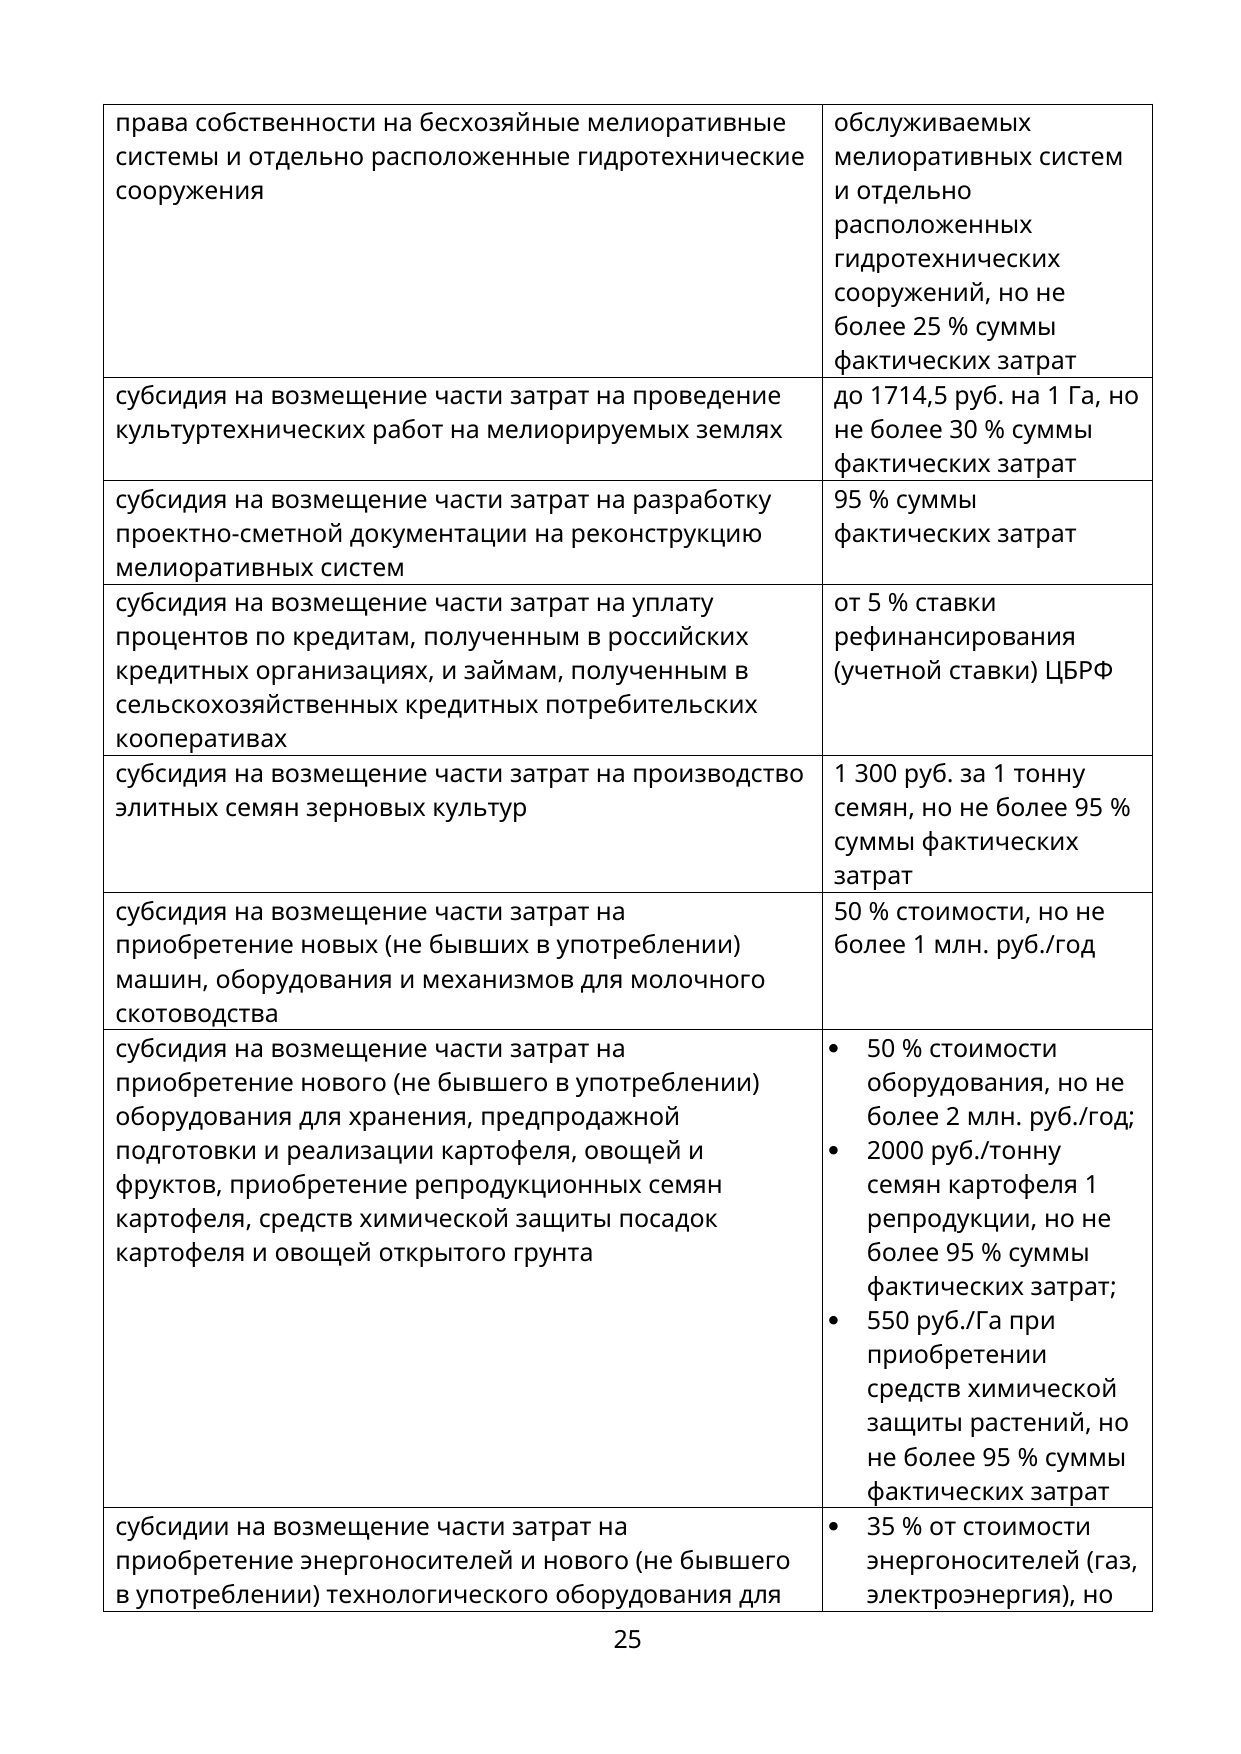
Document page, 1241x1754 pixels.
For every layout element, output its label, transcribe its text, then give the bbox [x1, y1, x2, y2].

table_cell до 1714,5 руб. на 1 Га, но не более 30 % суммы фактических затрат [823, 378, 1152, 480]
table_cell от 5 % ставки рефинансирования (учетной ставки) ЦБРФ [823, 585, 1152, 755]
table_cell субсидия на возмещение части затрат на разработку проектно-сметной документации на реконструкцию мелиоративных систем [104, 481, 822, 583]
table_cell субсидия на возмещение части затрат на приобретение нового (не бывшего в употреблении) оборудования для хранения, предпродажной подготовки и реализации картофеля, овощей и фруктов, приобретение репродукционных семян картофеля, средств химической защиты посадок картофеля и овощей открытого грунта [104, 1030, 822, 1507]
table_cell субсидия на возмещение части затрат на проведение культуртехнических работ на мелиорируемых землях [104, 378, 822, 480]
table_cell 1 300 руб. за 1 тонну семян, но не более 95 % суммы фактических затрат [823, 756, 1152, 892]
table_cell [104, 1508, 822, 1611]
table_cell субсидия на возмещение части затрат на уплату процентов по кредитам, полученным в российских кредитных организациях, и займам, полученным в сельскохозяйственных кредитных потребительских кооперативах [104, 585, 822, 755]
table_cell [823, 1508, 1152, 1611]
table_cell субсидия на возмещение части затрат на производство элитных семян зерновых культур [104, 756, 822, 892]
table_cell 95 % суммы фактических затрат [823, 481, 1152, 583]
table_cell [104, 105, 822, 377]
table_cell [823, 105, 1152, 377]
table_cell 50 % стоимости, но не более 1 млн. руб./год [823, 893, 1152, 1029]
table_cell 50 % стоимости оборудования, но не более 2 млн. руб./год; 2000 руб./тонну семян картофеля 1 репродукции, но не более 95 % суммы фактических затрат; 550 руб./Га при приобретении средств химической защиты растений, но не более 95 % суммы фактических затрат [823, 1030, 1152, 1507]
table_cell субсидия на возмещение части затрат на приобретение новых (не бывших в употреблении) машин, оборудования и механизмов для молочного скотоводства [104, 893, 822, 1029]
